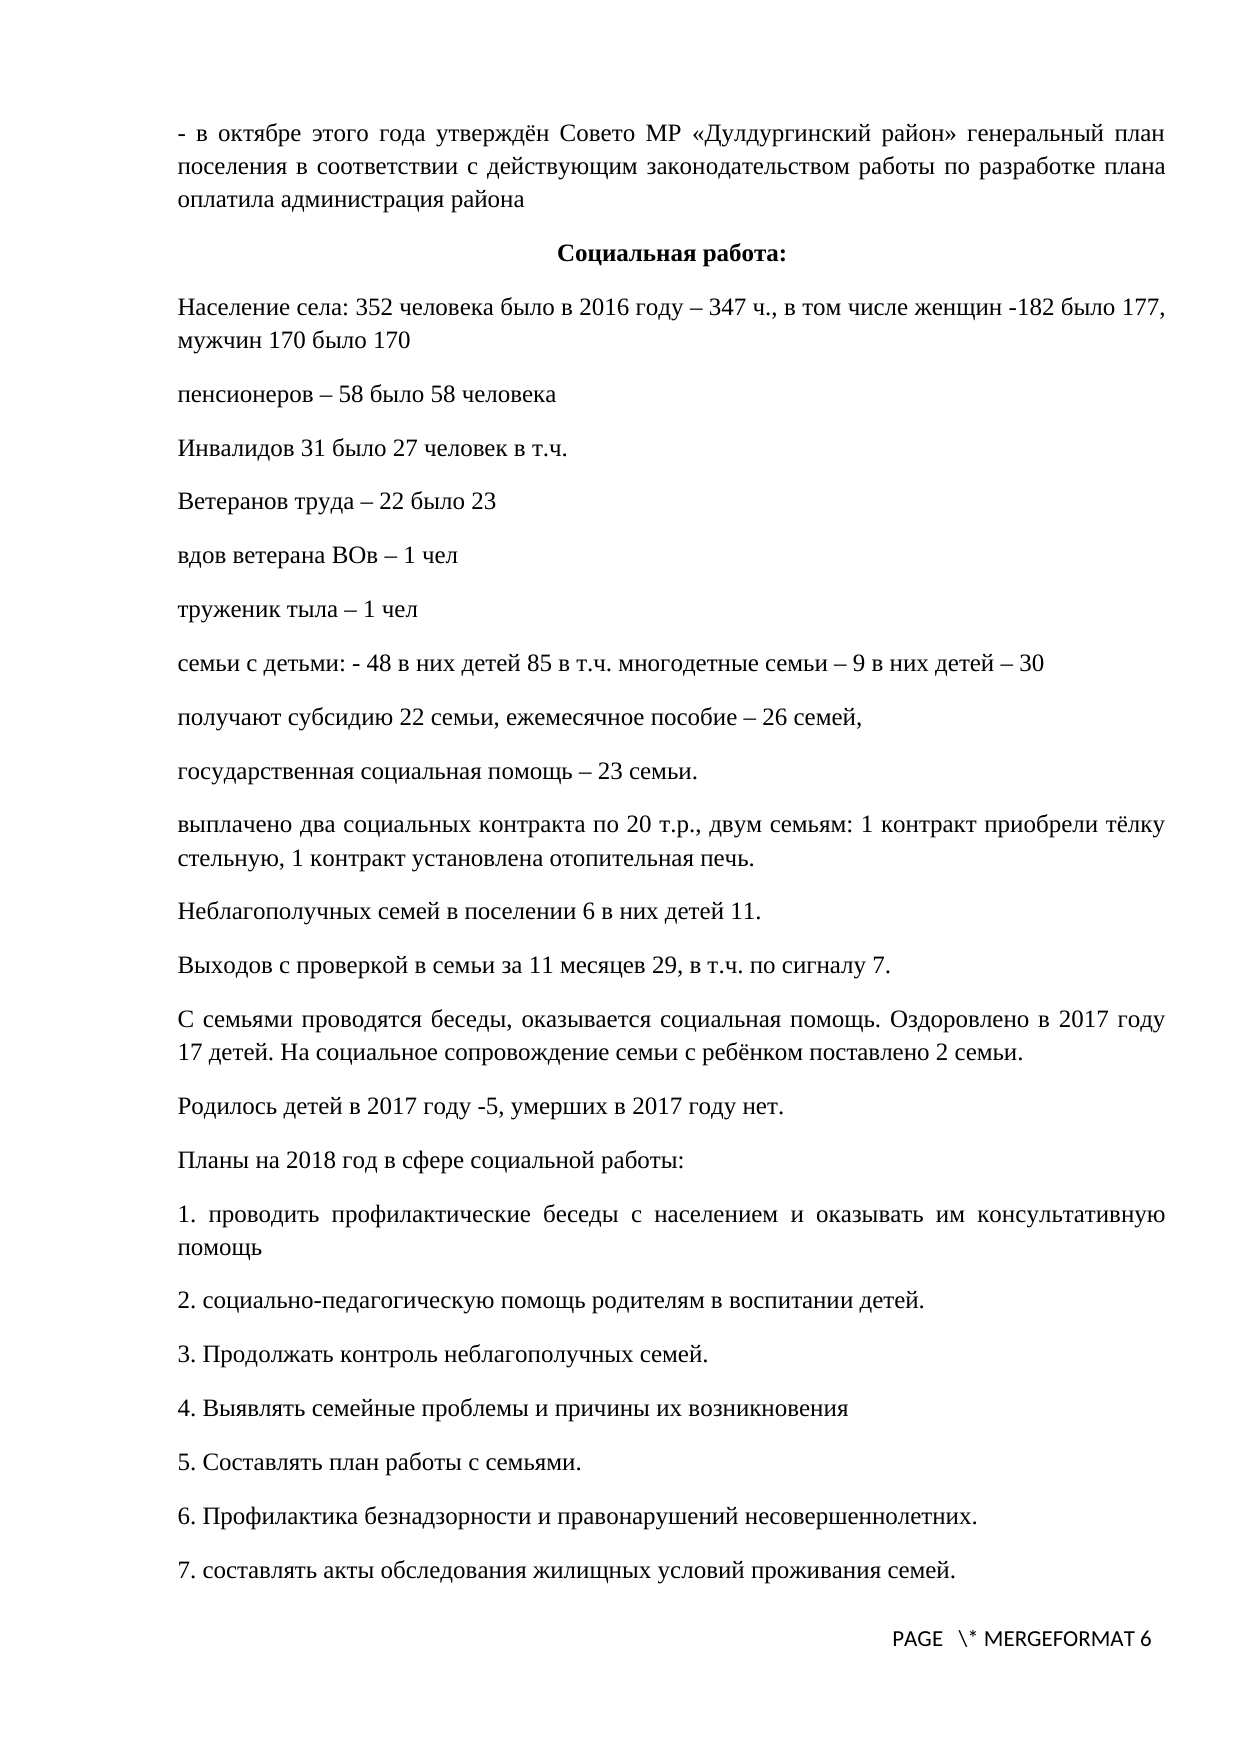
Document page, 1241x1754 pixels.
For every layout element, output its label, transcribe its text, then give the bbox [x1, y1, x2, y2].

text Неблагополучных семей в поселении 6 в них детей 11. [177, 896, 1167, 925]
text Планы на 2018 год в сфере социальной работы: [177, 1145, 1167, 1174]
text - в октябре этого года утверждён Совето МР «Дулдургинский район» генеральный план поселения в соответствии с действующим законодательством работы по разработке плана оплатила администрация района [177, 118, 1167, 213]
text вдов ветерана ВОв – 1 чел [177, 540, 1167, 569]
text 2. социально-педагогическую помощь родителям в воспитании детей. [177, 1286, 1167, 1314]
text 4. Выявлять семейные проблемы и причины их возникновения [177, 1393, 1167, 1422]
text Социальная работа: [177, 238, 1167, 267]
text государственная социальная помощь – 23 семьи. [177, 756, 1167, 784]
text Выходов с проверкой в семьи за 11 месяцев 29, в т.ч. по сигналу 7. [177, 950, 1167, 979]
text получают субсидию 22 семьи, ежемесячное пособие – 26 семей, [177, 702, 1167, 731]
text пенсионеров – 58 было 58 человека [177, 379, 1167, 407]
text семьи с детьми: - 48 в них детей 85 в т.ч. многодетные семьи – 9 в них детей – 30 [177, 648, 1167, 677]
text выплачено два социальных контракта по 20 т.р., двум семьям: 1 контракт приобрели тёлку стельную, 1 контракт установлена отопительная печь. [177, 809, 1167, 871]
text труженик тыла – 1 чел [177, 594, 1167, 623]
text 5. Составлять план работы с семьями. [177, 1447, 1167, 1476]
text 6. Профилактика безнадзорности и правонарушений несовершеннолетних. [177, 1501, 1167, 1530]
text 7. составлять акты обследования жилищных условий проживания семей. [177, 1555, 1167, 1584]
text 3. Продолжать контроль неблагополучных семей. [177, 1339, 1167, 1368]
text Родилось детей в 2017 году -5, умерших в 2017 году нет. [177, 1091, 1167, 1120]
text Население села: 352 человека было в 2016 году – 347 ч., в том числе женщин -182 было 177, мужчин 170 было 170 [177, 292, 1167, 354]
text Инвалидов 31 было 27 человек в т.ч. [177, 433, 1167, 461]
text 1. проводить профилактические беседы с населением и оказывать им консультативную помощь [177, 1199, 1167, 1261]
text С семьями проводятся беседы, оказывается социальная помощь. Оздоровлено в 2017 году 17 детей. На социальное сопровождение семьи с ребёнком поставлено 2 семьи. [177, 1004, 1167, 1066]
text Ветеранов труда – 22 было 23 [177, 486, 1167, 515]
